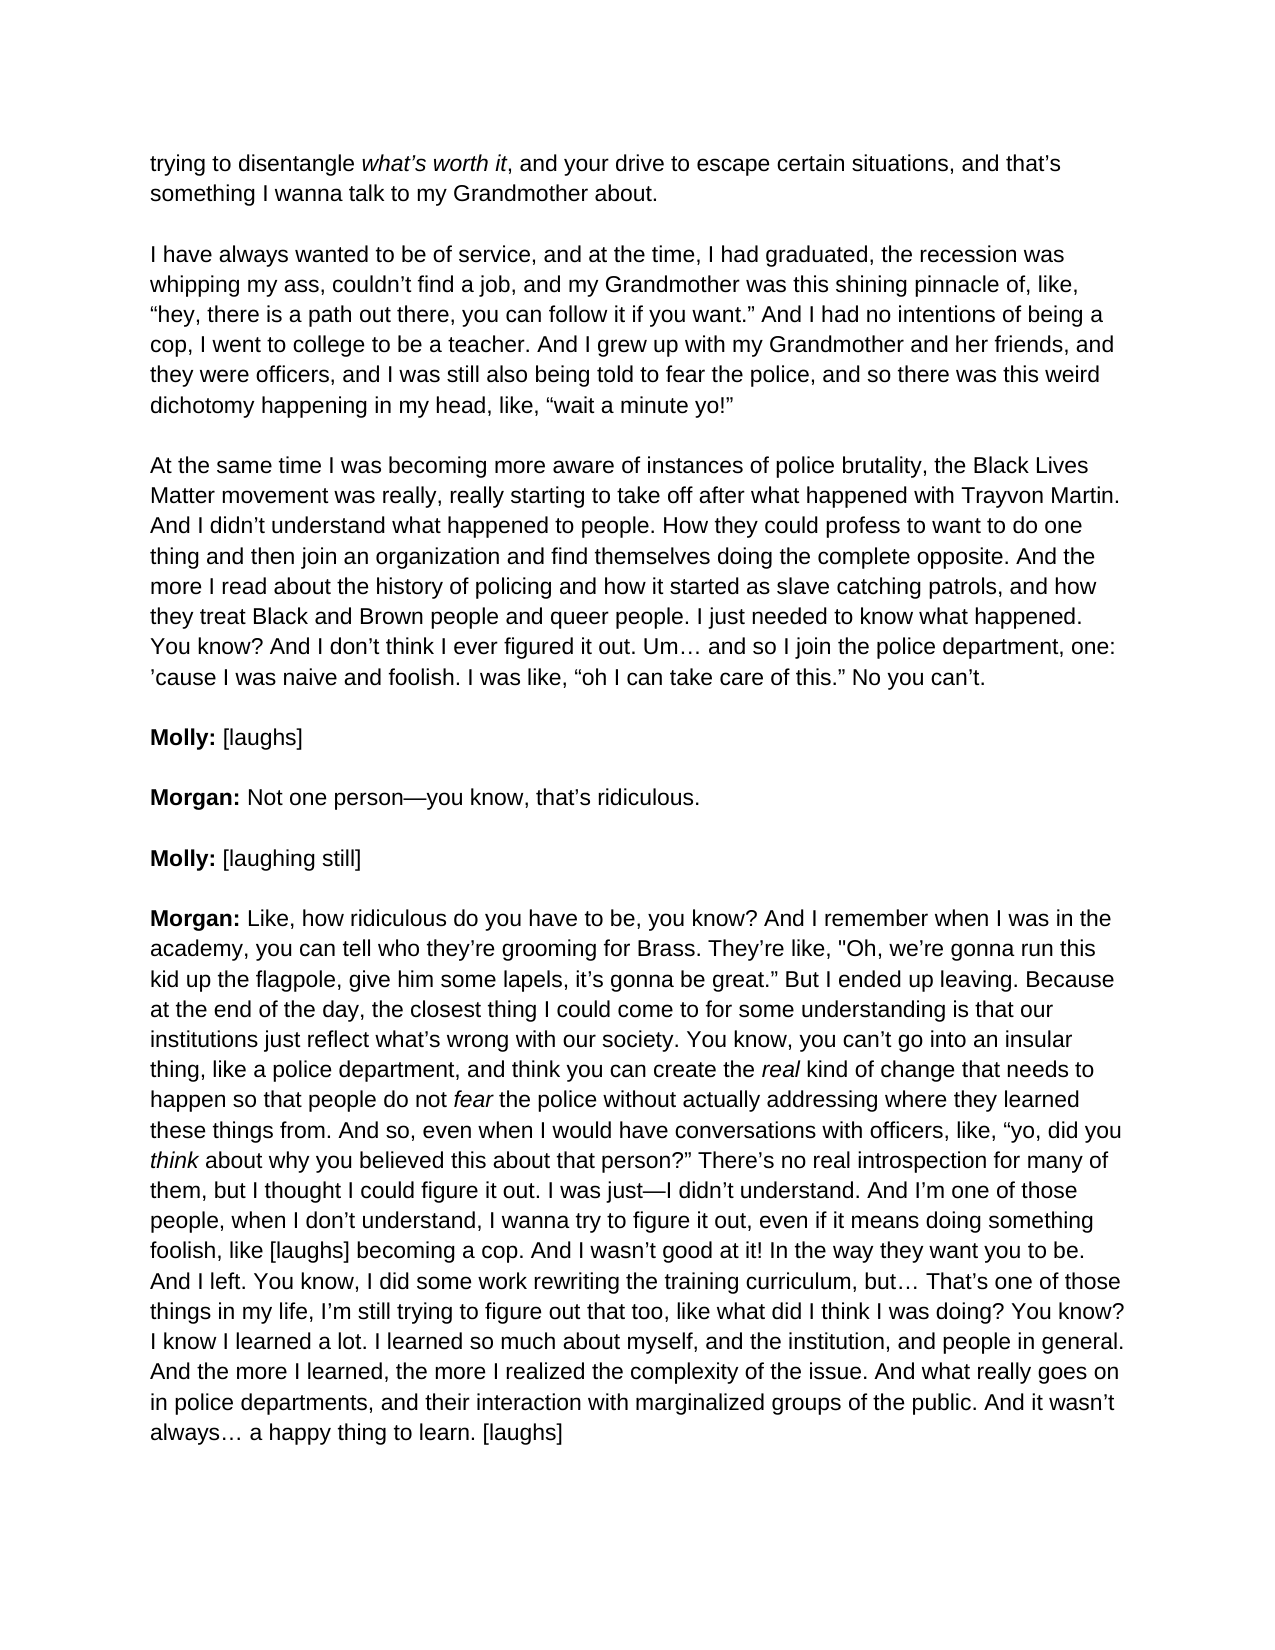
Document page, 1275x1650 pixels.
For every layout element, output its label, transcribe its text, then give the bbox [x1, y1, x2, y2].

text At the same time I was becoming more aware of instances of police brutality, the Black Lives Matter movement was really, really starting to take off after what happened with Trayvon Martin. And I didn’t understand what happened to people. How they could profess to want to do one thing and then join an organization and find themselves doing the complete opposite. And the more I read about the history of policing and how it started as slave catching patrols, and how they treat Black and Brown people and queer people. I just needed to know what happened. You know? And I don’t think I ever figured it out. Um… and so I join the police department, one: ’cause I was naive and foolish. I was like, “oh I can take care of this.” No you can’t. [150, 452, 1125, 690]
text Morgan: Not one person—you know, that’s ridiculous. [150, 784, 1125, 811]
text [150, 150, 1125, 207]
text Molly: [laughing still] [150, 845, 1125, 871]
text Molly: [laughs] [150, 724, 1125, 750]
text I have always wanted to be of service, and at the time, I had graduated, the recession was whipping my ass, couldn’t find a job, and my Grandmother was this shining pinnacle of, like, “hey, there is a path out there, you can follow it if you want.” And I had no intentions of being a cop, I went to college to be a teacher. And I grew up with my Grandmother and her friends, and they were officers, and I was still also being told to fear the police, and so there was this weird dichotomy happening in my head, like, “wait a minute yo!” [150, 241, 1125, 418]
text Morgan: Like, how ridiculous do you have to be, you know? And I remember when I was in the academy, you can tell who they’re grooming for Brass. They’re like, "Oh, we’re gonna run this kid up the flagpole, give him some lapels, it’s gonna be great.” But I ended up leaving. Because at the end of the day, the closest thing I could come to for some understanding is that our institutions just reflect what’s wrong with our society. You know, you can’t go into an insular thing, like a police department, and think you can create the real kind of change that needs to happen so that people do not fear the police without actually addressing where they learned these things from. And so, even when I would have conversations with officers, like, “yo, did you think about why you believed this about that person?” There’s no real introspection for many of them, but I thought I could figure it out. I was just—I didn’t understand. And I’m one of those people, when I don’t understand, I wanna try to figure it out, even if it means doing something foolish, like [laughs] becoming a cop. And I wasn’t good at it! In the way they want you to be. And I left. You know, I did some work rewriting the training curriculum, but… That’s one of those things in my life, I’m still trying to figure out that too, like what did I think I was doing? You know? I know I learned a lot. I learned so much about myself, and the institution, and people in general. And the more I learned, the more I realized the complexity of the issue. And what really goes on in police departments, and their interaction with marginalized groups of the public. And it wasn’t always… a happy thing to learn. [laughs] [150, 905, 1125, 1445]
